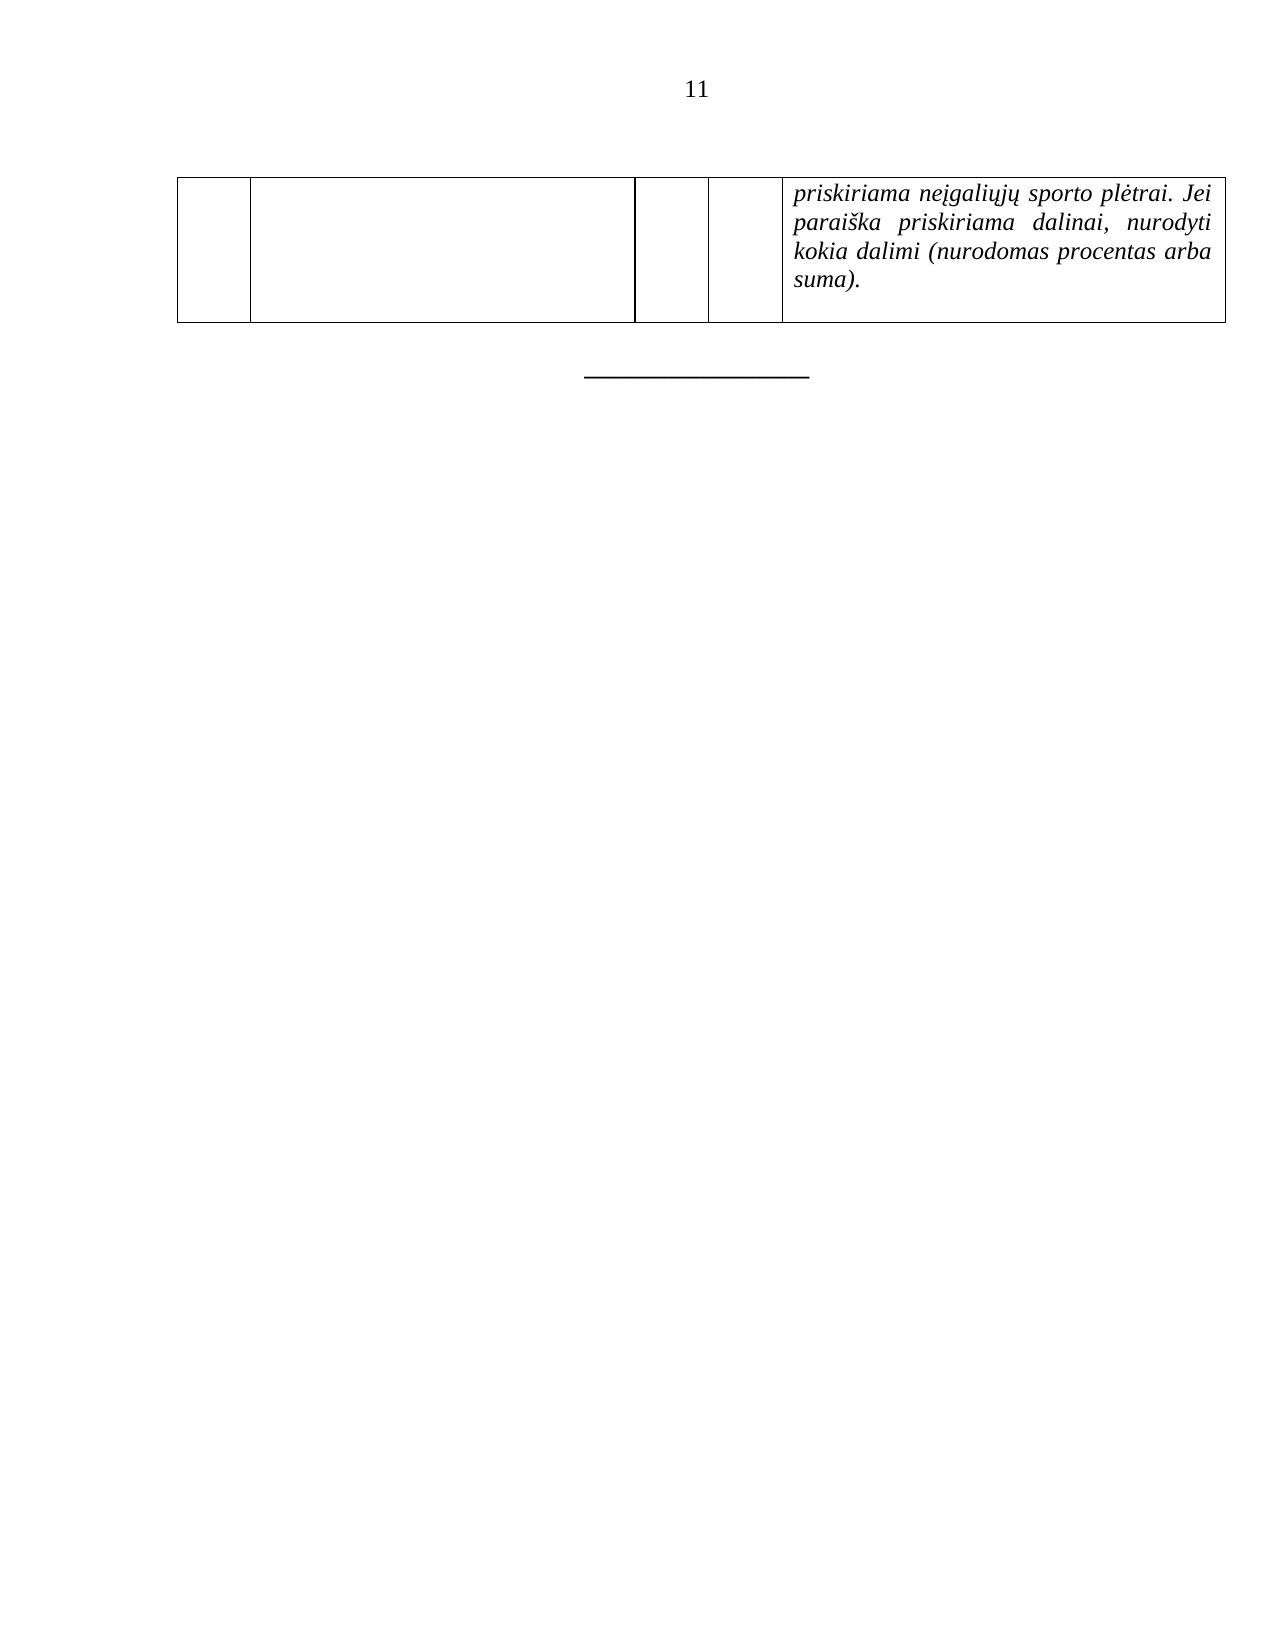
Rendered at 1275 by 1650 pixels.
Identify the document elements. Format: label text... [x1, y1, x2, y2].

text __________________ [177, 352, 1216, 381]
table_cell [636, 178, 708, 322]
table_cell [709, 178, 782, 322]
table_cell 3. [178, 178, 250, 322]
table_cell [251, 178, 634, 322]
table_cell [783, 178, 1225, 322]
